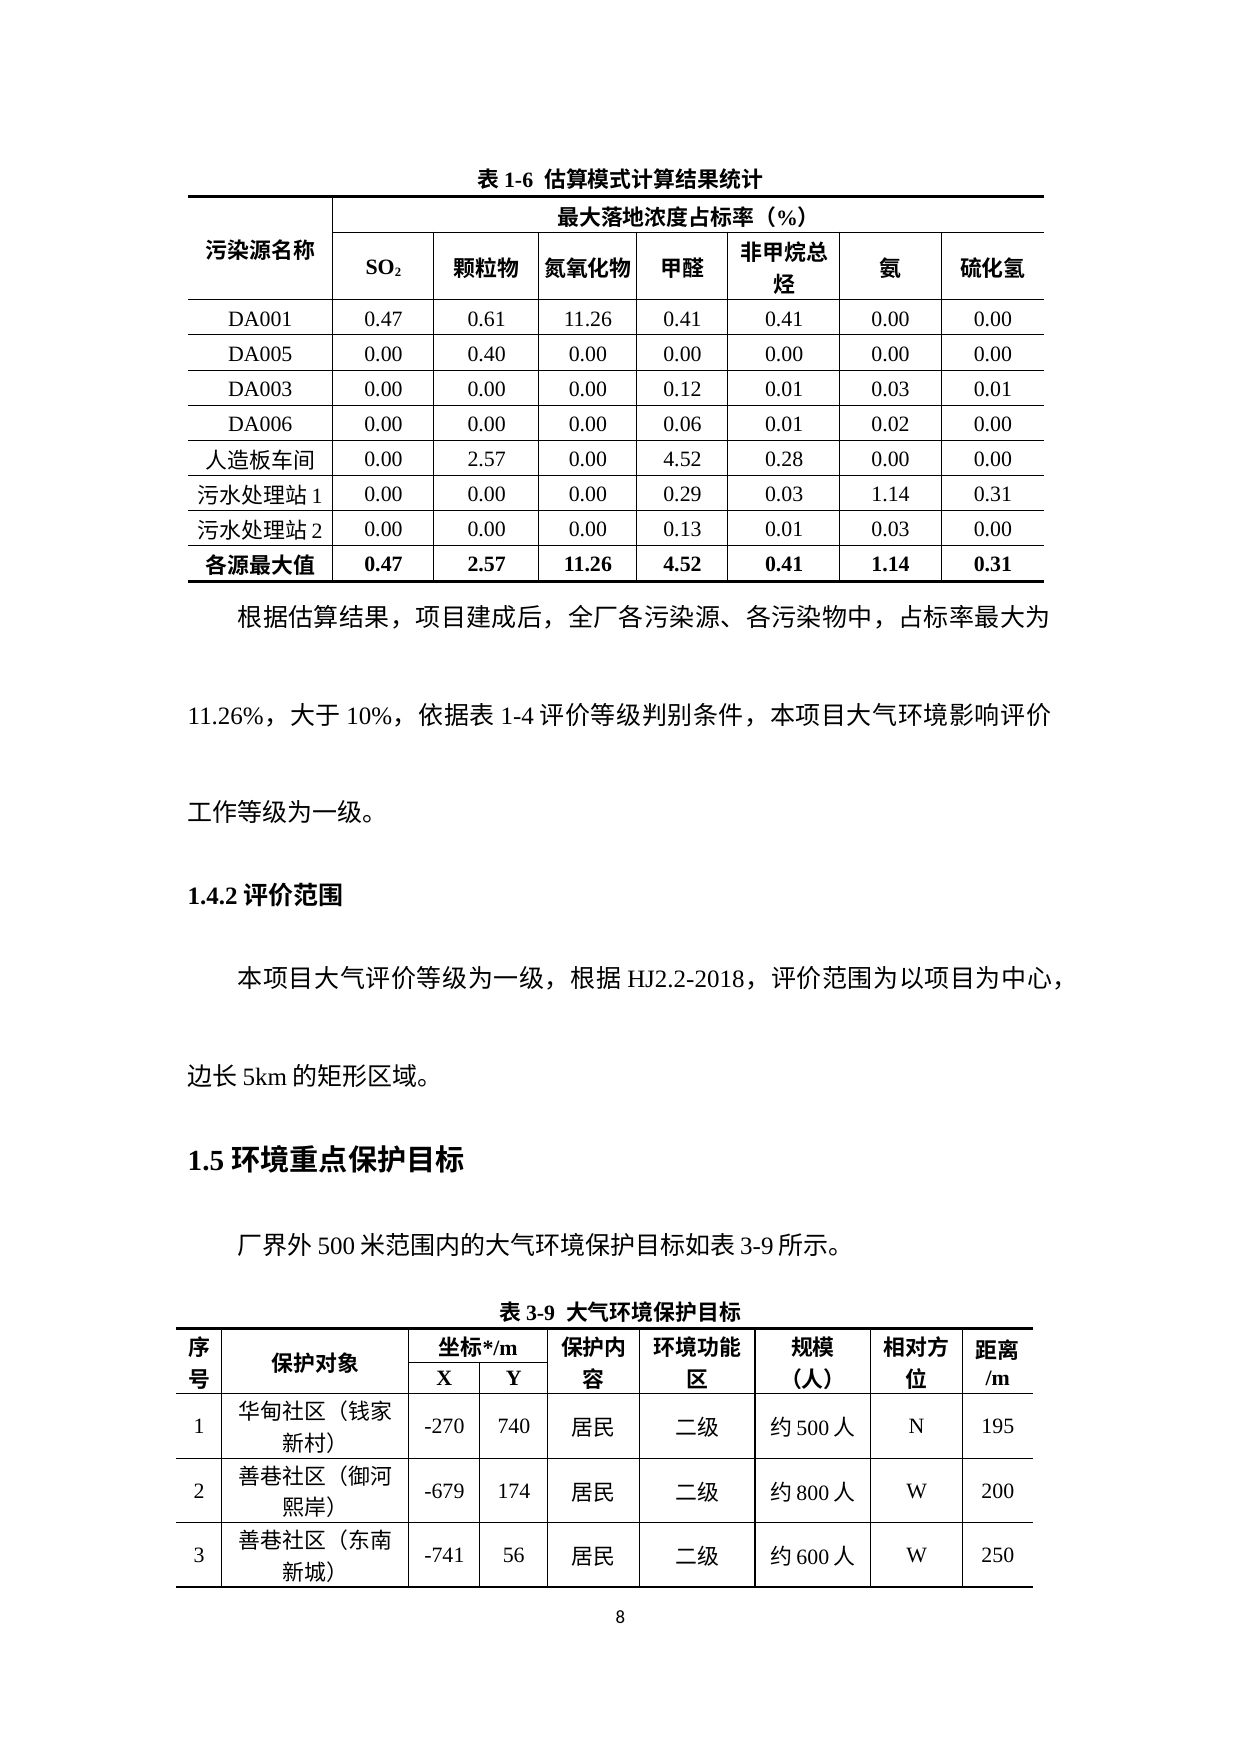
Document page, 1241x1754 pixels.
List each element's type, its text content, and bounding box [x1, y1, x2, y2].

table_cell 0.41 [728, 300, 839, 334]
table_cell 非甲烷总烃 [728, 233, 839, 299]
table_cell 4.52 [637, 546, 727, 580]
table_cell 0.41 [728, 546, 839, 580]
table_cell 0.00 [840, 335, 941, 369]
table_cell 0.03 [840, 511, 941, 545]
table_cell 0.00 [539, 511, 636, 545]
table_cell 0.31 [942, 546, 1044, 580]
table_cell 约600人 [756, 1523, 870, 1586]
table_header 相对方位 [871, 1330, 962, 1393]
text 表3-9 大气环境保护目标 [187, 1294, 1053, 1327]
table_cell 0.01 [728, 511, 839, 545]
table_cell 2.57 [434, 441, 538, 475]
table_cell 174 [480, 1459, 547, 1522]
table_cell 56 [480, 1523, 547, 1586]
table_cell 0.01 [728, 371, 839, 404]
table_cell 0.00 [637, 335, 727, 369]
table_cell 740 [480, 1394, 547, 1458]
table_cell 1.14 [840, 476, 941, 510]
table_cell 0.00 [840, 300, 941, 334]
table_cell 0.01 [942, 371, 1044, 404]
text 厂界外500米范围内的大气环境保护目标如表3-9所示。 [187, 1211, 1053, 1276]
text 1.5 环境重点保护目标 [187, 1125, 1053, 1190]
table_cell 0.47 [333, 546, 433, 580]
table_cell 约500人 [756, 1394, 870, 1458]
table_cell 4.52 [637, 441, 727, 475]
text 表1-6 估算模式计算结果统计 [187, 162, 1053, 194]
table_cell 污水处理站1 [188, 476, 332, 510]
table_cell 0.12 [637, 371, 727, 404]
table_cell 1.14 [840, 546, 941, 580]
text 根据估算结果，项目建成后，全厂各污染源、各污染物中，占标率最大为11.26%，大于10%，依据表1-4评价等级判别条件，本项目大气环境影响评价工作等级为一级。 [187, 583, 1053, 843]
table_header 序号 [176, 1330, 221, 1393]
table_cell 0.00 [942, 511, 1044, 545]
table_cell 0.47 [333, 300, 433, 334]
table_header 环境功能区 [640, 1330, 754, 1393]
table_cell 0.00 [840, 441, 941, 475]
text 1.4.2 评价范围 [187, 861, 1053, 926]
table_cell 0.13 [637, 511, 727, 545]
table_cell 11.26 [539, 300, 636, 334]
table_cell 0.61 [434, 300, 538, 334]
table_cell 2.57 [434, 546, 538, 580]
table_cell 0.40 [434, 335, 538, 369]
table_cell DA006 [188, 406, 332, 440]
table_cell DA003 [188, 371, 332, 404]
table_cell 11.26 [539, 546, 636, 580]
table_cell W [871, 1523, 962, 1586]
table_cell 0.00 [333, 335, 433, 369]
table_cell 善巷社区（东南新城） [222, 1523, 408, 1586]
table_cell 0.00 [434, 511, 538, 545]
table_cell 二级 [640, 1523, 754, 1586]
table_cell 0.29 [637, 476, 727, 510]
table_cell 0.00 [539, 476, 636, 510]
table_cell X [409, 1363, 479, 1393]
table_cell 各源最大值 [188, 546, 332, 580]
table_cell 0.00 [539, 371, 636, 404]
table_header 规模（人） [756, 1330, 870, 1393]
table_cell 二级 [640, 1394, 754, 1458]
table_cell 0.00 [333, 511, 433, 545]
table_cell 0.00 [434, 476, 538, 510]
table_cell 0.31 [942, 476, 1044, 510]
table_cell Y [480, 1363, 547, 1393]
table_cell 0.00 [434, 406, 538, 440]
table_cell 0.06 [637, 406, 727, 440]
table_cell 0.02 [840, 406, 941, 440]
table_header 保护内容 [548, 1330, 639, 1393]
table_cell DA005 [188, 335, 332, 369]
table_cell 善巷社区（御河熙岸） [222, 1459, 408, 1522]
table_cell 居民 [548, 1523, 639, 1586]
table_header 坐标*/m [409, 1330, 547, 1362]
table_cell 0.00 [333, 476, 433, 510]
table_cell DA001 [188, 300, 332, 334]
table_cell 0.03 [728, 476, 839, 510]
table_cell W [871, 1459, 962, 1522]
table_cell N [871, 1394, 962, 1458]
table_cell 污水处理站2 [188, 511, 332, 545]
table_cell 0.00 [942, 300, 1044, 334]
table_cell 200 [963, 1459, 1033, 1522]
table_cell 二级 [640, 1459, 754, 1522]
table_cell 195 [963, 1394, 1033, 1458]
table_cell 颗粒物 [434, 233, 538, 299]
table_cell 1 [176, 1394, 221, 1458]
table_cell 0.00 [942, 335, 1044, 369]
table_cell 0.00 [728, 335, 839, 369]
table_cell 0.00 [942, 441, 1044, 475]
table_cell -679 [409, 1459, 479, 1522]
text 本项目大气评价等级为一级，根据HJ2.2-2018，评价范围为以项目为中心，边长5km的矩形区域。 [187, 944, 1053, 1107]
table_cell 0.00 [333, 441, 433, 475]
table_cell -270 [409, 1394, 479, 1458]
table_cell 0.03 [840, 371, 941, 404]
table_cell 2 [176, 1459, 221, 1522]
table_cell 0.00 [942, 406, 1044, 440]
table_header 保护对象 [222, 1330, 408, 1393]
table_header 污染源名称 [188, 198, 332, 299]
table_cell 居民 [548, 1459, 639, 1522]
table_cell 3 [176, 1523, 221, 1586]
table_cell 0.00 [434, 371, 538, 404]
table_cell 0.28 [728, 441, 839, 475]
table_cell 0.00 [539, 406, 636, 440]
table_cell 250 [963, 1523, 1033, 1586]
table_cell 氮氧化物 [539, 233, 636, 299]
table_cell 氨 [840, 233, 941, 299]
table_cell 居民 [548, 1394, 639, 1458]
table_cell 0.41 [637, 300, 727, 334]
table_cell 华甸社区（钱家新村） [222, 1394, 408, 1458]
table_cell 甲醛 [637, 233, 727, 299]
table_header 最大落地浓度占标率（%） [333, 198, 1044, 232]
table_cell -741 [409, 1523, 479, 1586]
table_cell 硫化氢 [942, 233, 1044, 299]
table_cell 0.00 [539, 335, 636, 369]
table_cell 0.00 [539, 441, 636, 475]
table_cell 约800人 [756, 1459, 870, 1522]
table_cell 0.00 [333, 371, 433, 404]
table_header 距离/m [963, 1330, 1033, 1393]
table_cell 0.00 [333, 406, 433, 440]
table_cell 人造板车间 [188, 441, 332, 475]
table_cell SO2 [333, 233, 433, 299]
table_cell 0.01 [728, 406, 839, 440]
